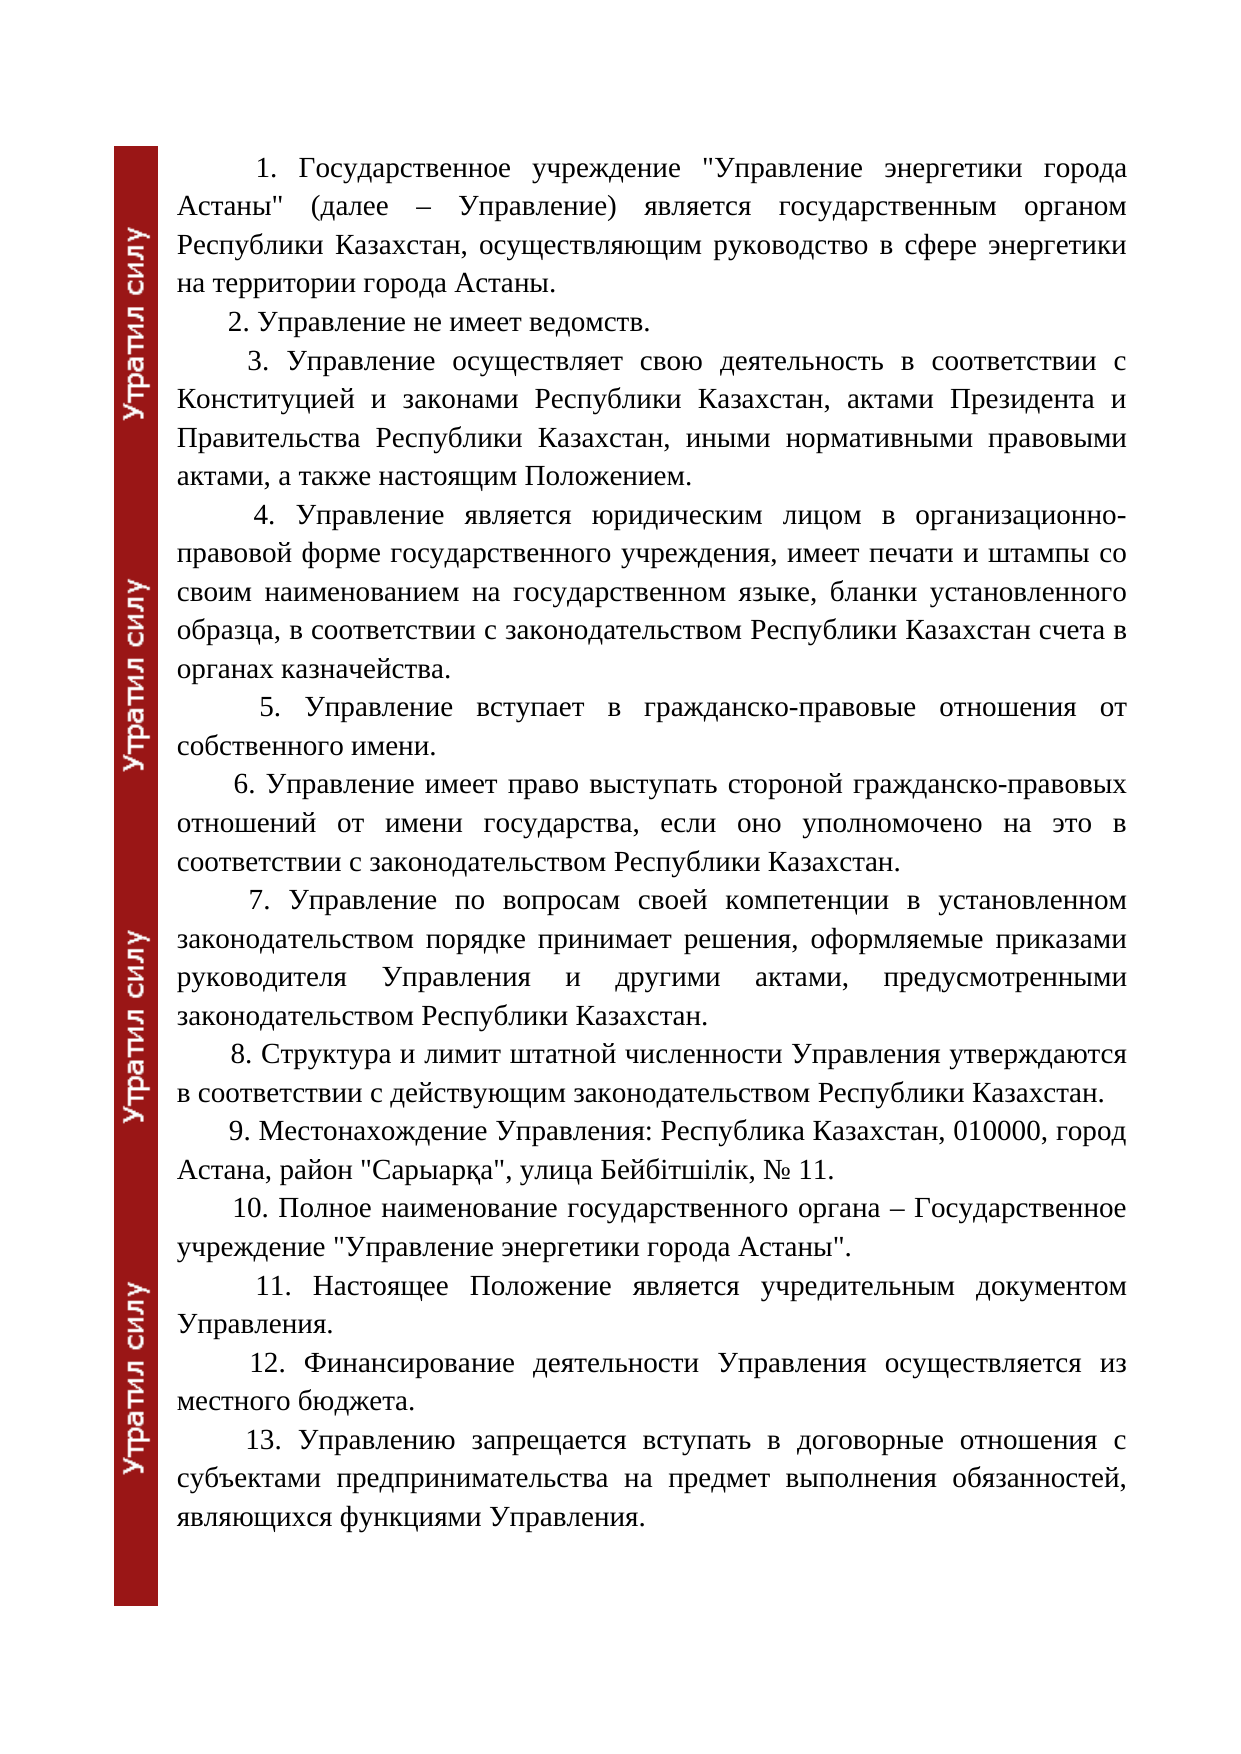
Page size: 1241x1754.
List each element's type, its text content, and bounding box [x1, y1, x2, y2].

picture [114, 299, 158, 304]
text 4. Управление является юридическим лицом в организационно-правовой форме государственного учреждения, имеет печати и штампы со своим наименованием на государственном языке, бланки установленного образца, в соответствии с законодательством Республики Казахстан счета в органах казначейства. [112, 497, 1128, 684]
picture [114, 1340, 158, 1345]
text 5. Управление вступает в гражданско-правовые отношения от собственного имени. [112, 689, 1128, 762]
picture [114, 762, 158, 767]
text 11. Настоящее Положение является учредительным документом Управления. [112, 1268, 1128, 1340]
text 13. Управлению запрещается вступать в договорные отношения с субъектами предпринимательства на предмет выполнения обязанностей, являющихся функциями Управления. [112, 1422, 1128, 1532]
picture [114, 1532, 158, 1606]
picture [114, 684, 158, 689]
picture [114, 338, 158, 343]
text 1. Государственное учреждение "Управление энергетики города Астаны" (далее – Управление) является государственным органом Республики Казахстан, осуществляющим руководство в сфере энергетики на территории города Астаны. [112, 150, 1128, 299]
picture [114, 877, 158, 882]
picture [114, 146, 158, 150]
text 2. Управление не имеет ведомств. [112, 304, 1128, 338]
picture [114, 1031, 158, 1036]
text 7. Управление по вопросам своей компетенции в установленном законодательством порядке принимает решения, оформляемые приказами руководителя Управления и другими актами, предусмотренными законодательством Республики Казахстан. [112, 882, 1128, 1031]
text 12. Финансирование деятельности Управления осуществляется из местного бюджета. [112, 1345, 1128, 1417]
text 10. Полное наименование государственного органа – Государственное учреждение "Управление энергетики города Астаны". [112, 1191, 1128, 1263]
picture [114, 1186, 158, 1191]
text 3. Управление осуществляет свою деятельность в соответствии с Конституцией и законами Республики Казахстан, актами Президента и Правительства Республики Казахстан, иными нормативными правовыми актами, а также настоящим Положением. [112, 343, 1128, 492]
text 8. Структура и лимит штатной численности Управления утверждаются в соответствии с действующим законодательством Республики Казахстан. [112, 1036, 1128, 1108]
text 9. Местонахождение Управления: Республика Казахстан, 010000, город Астана, район "Сарыарқа", улица Бейбітшілік, № 11. [112, 1113, 1128, 1186]
text 6. Управление имеет право выступать стороной гражданско-правовых отношений от имени государства, если оно уполномочено на это в соответствии с законодательством Республики Казахстан. [112, 767, 1128, 877]
picture [114, 1263, 158, 1268]
picture [114, 1108, 158, 1113]
picture [114, 492, 158, 497]
picture [114, 1417, 158, 1422]
